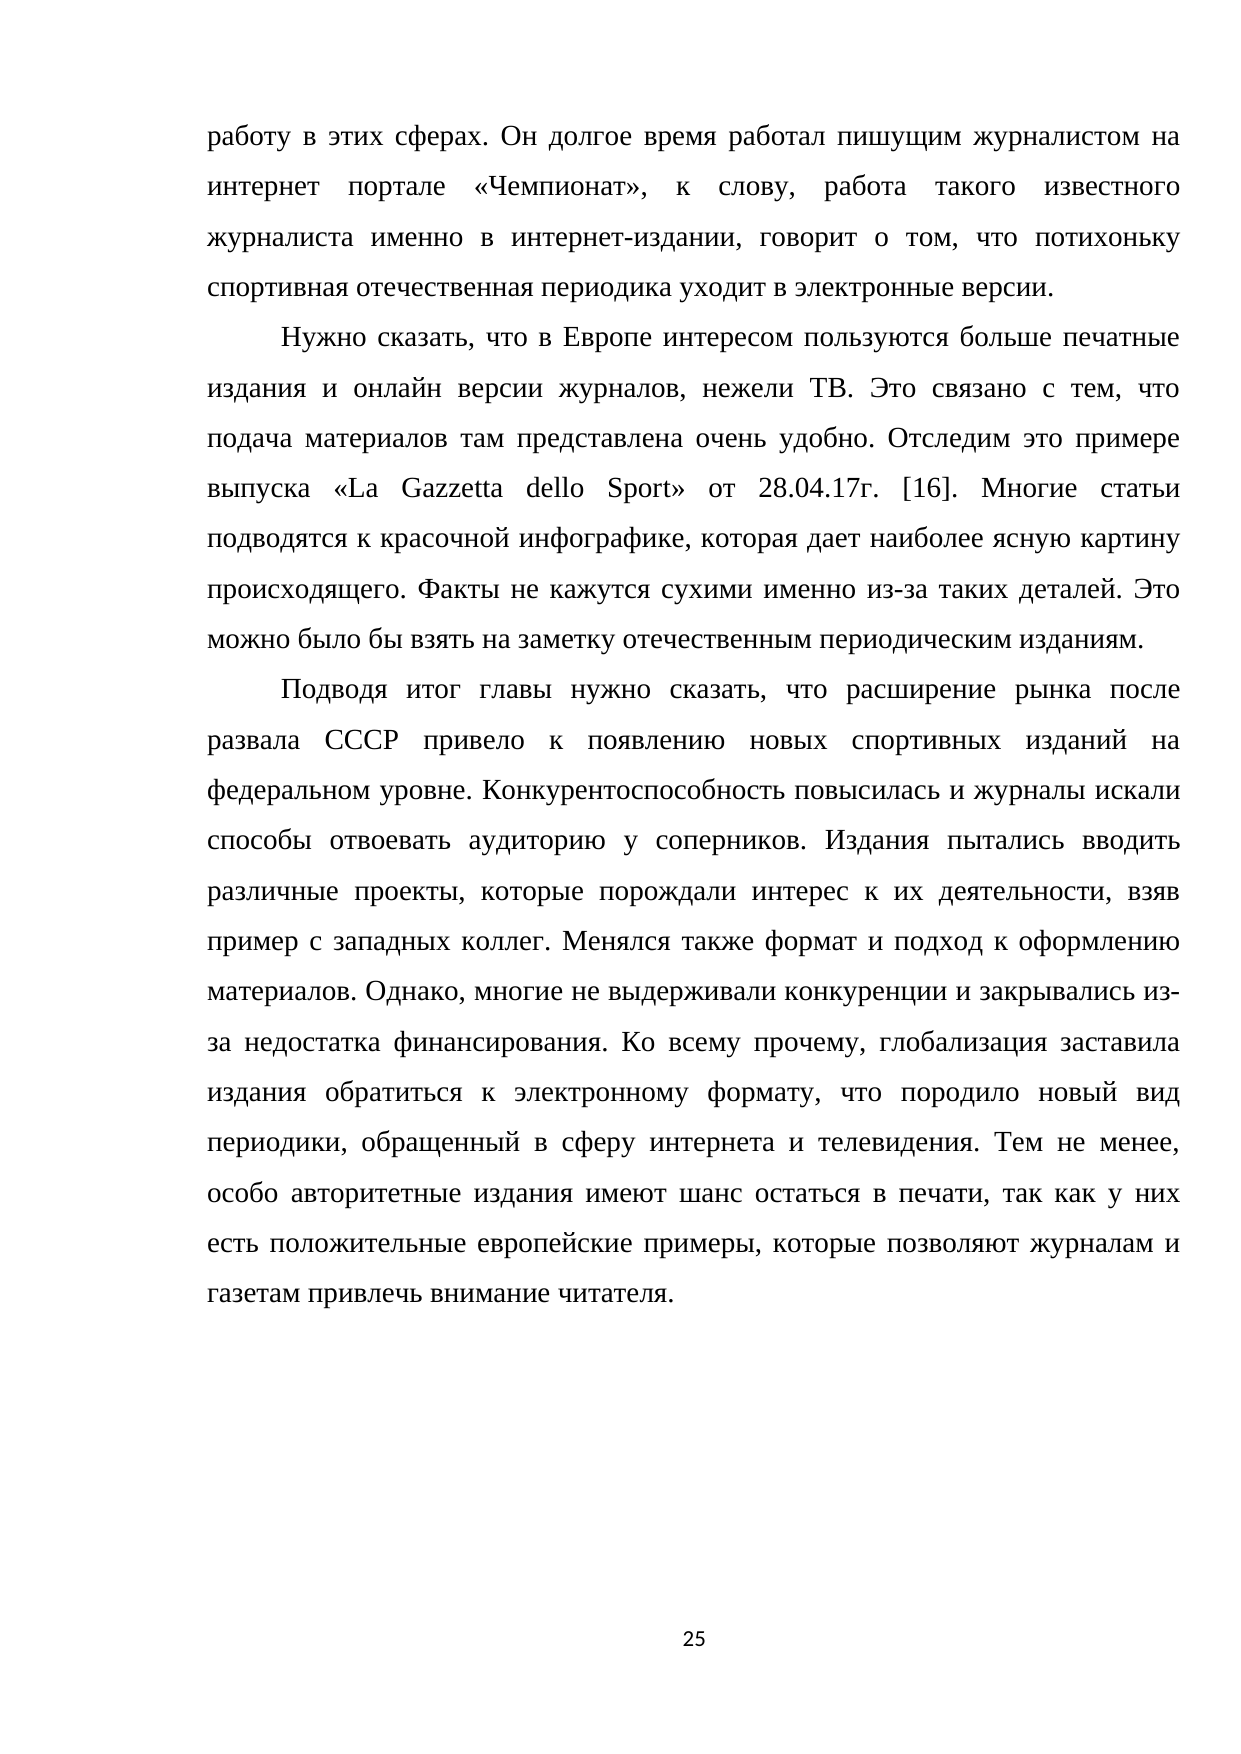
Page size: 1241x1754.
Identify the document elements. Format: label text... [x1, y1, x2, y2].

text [207, 118, 1181, 303]
text Подводя итог главы нужно сказать, что расширение рынка после развала СССР привело к появлению новых спортивных изданий на федеральном уровне. Конкурентоспособность повысилась и журналы искали способы отвоевать аудиторию у соперников. Издания пытались вводить различные проекты, которые порождали интерес к их деятельности, взяв пример с западных коллег. Менялся также формат и подход к оформлению материалов. Однако, многие не выдерживали конкуренции и закрывались из-за недостатка финансирования. Ко всему прочему, глобализация заставила издания обратиться к электронному формату, что породило новый вид периодики, обращенный в сферу интернета и телевидения. Тем не менее, особо авторитетные издания имеют шанс остаться в печати, так как у них есть положительные европейские примеры, которые позволяют журналам и газетам привлечь внимание читателя. [207, 672, 1181, 1309]
text Нужно сказать, что в Европе интересом пользуются больше печатные издания и онлайн версии журналов, нежели ТВ. Это связано с тем, что подача материалов там представлена очень удобно. Отследим это примере выпуска «La Gazzetta dello Sport» от 28.04.17г. [16]. Многие статьи подводятся к красочной инфографике, которая дает наиболее ясную картину происходящего. Факты не кажутся сухими именно из-за таких деталей. Это можно было бы взять на заметку отечественным периодическим изданиям. [207, 319, 1181, 655]
